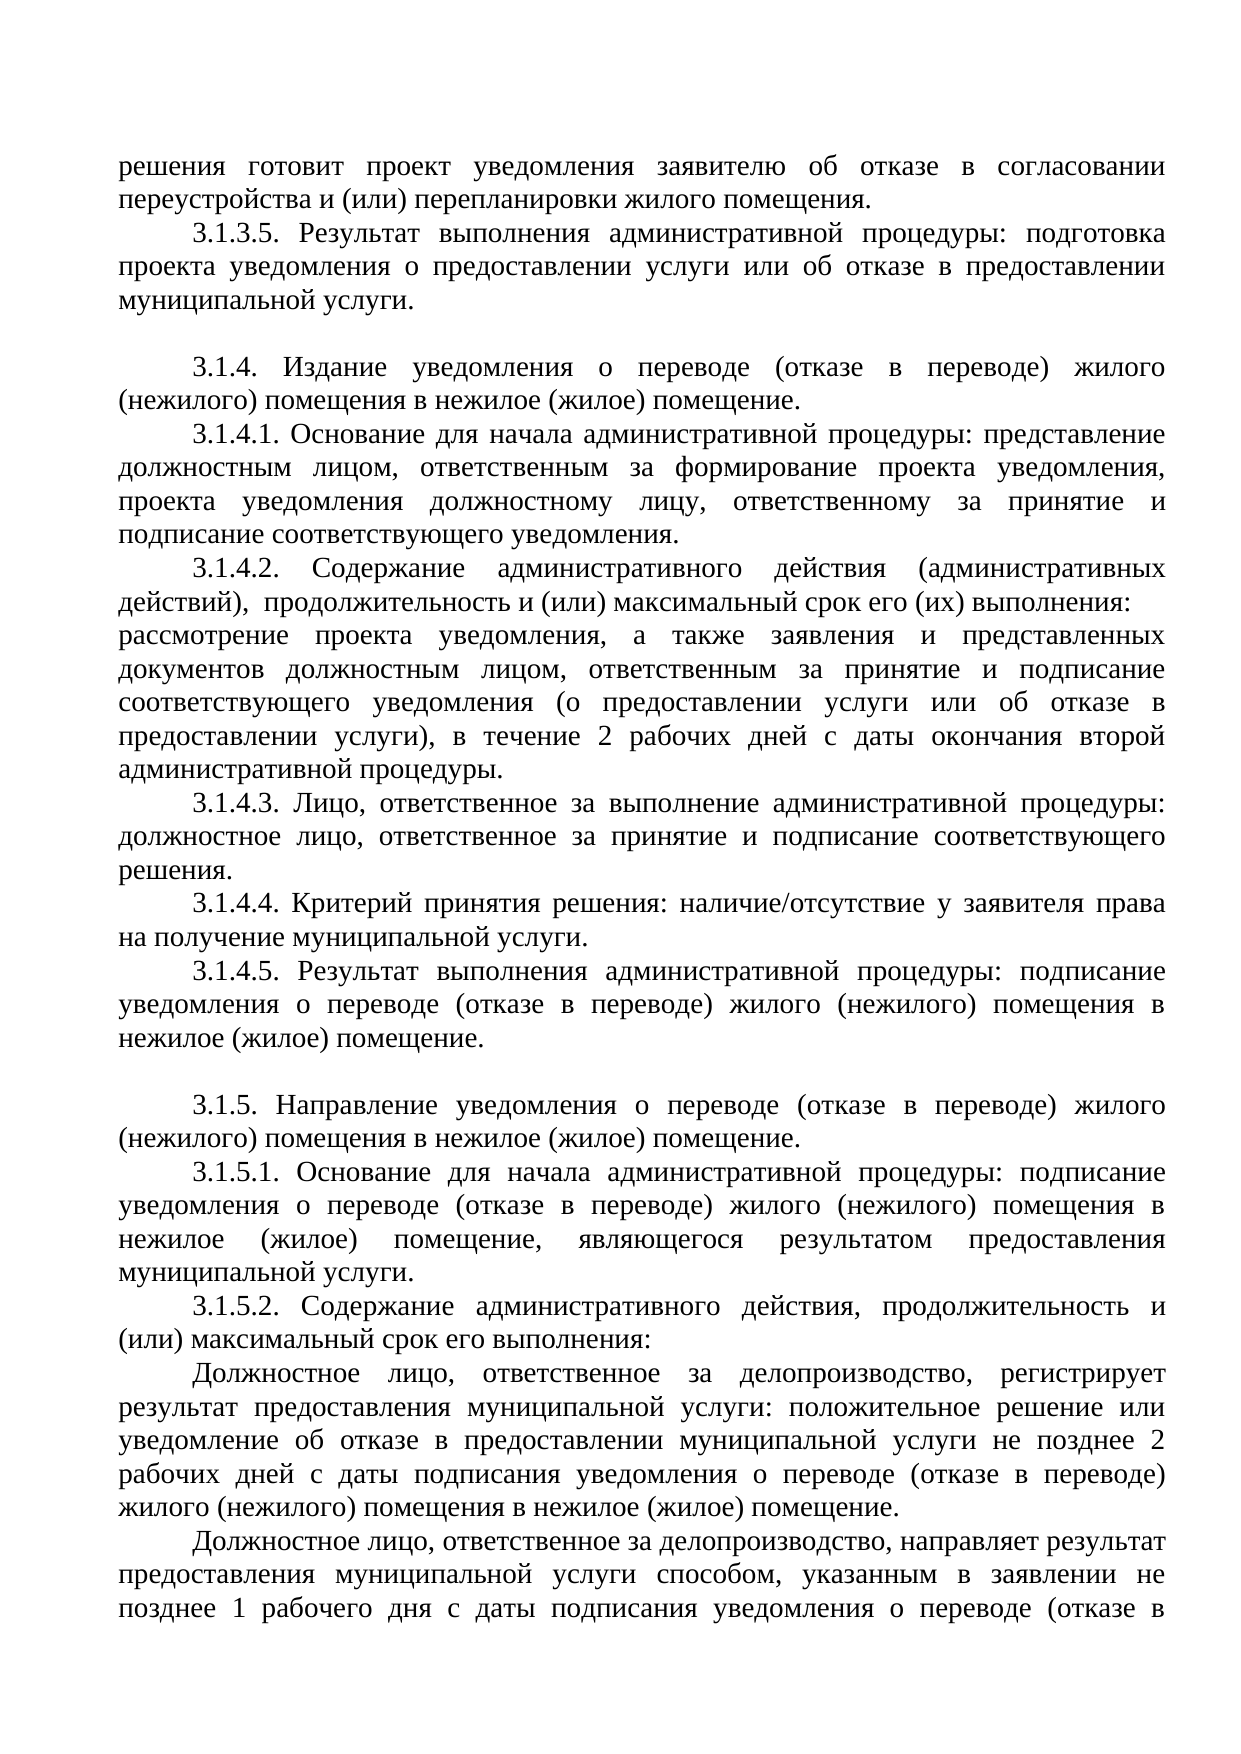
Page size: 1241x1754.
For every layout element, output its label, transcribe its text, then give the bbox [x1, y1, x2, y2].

text 3.1.4.4. Критерий принятия решения: наличие/отсутствие у заявителя права на получение муниципальной услуги. [118, 886, 1167, 953]
text Должностное лицо, ответственное за делопроизводство, регистрирует результат предоставления муниципальной услуги: положительное решение или уведомление об отказе в предоставлении муниципальной услуги не позднее 2 рабочих дней с даты подписания уведомления о переводе (отказе в переводе) жилого (нежилого) помещения в нежилое (жилое) помещение. [118, 1355, 1167, 1523]
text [118, 1523, 1167, 1623]
text рассмотрение проекта уведомления, а также заявления и представленных документов должностным лицом, ответственным за принятие и подписание соответствующего уведомления (о предоставлении услуги или об отказе в предоставлении услуги), в течение 2 рабочих дней с даты окончания второй административной процедуры. [118, 617, 1167, 785]
text 3.1.5. Направление уведомления о переводе (отказе в переводе) жилого (нежилого) помещения в нежилое (жилое) помещение. [118, 1087, 1167, 1154]
text 3.1.3.5. Результат выполнения административной процедуры: подготовка проекта уведомления о предоставлении услуги или об отказе в предоставлении муниципальной услуги. [118, 215, 1167, 315]
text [118, 148, 1167, 215]
text 3.1.4.3. Лицо, ответственное за выполнение административной процедуры: должностное лицо, ответственное за принятие и подписание соответствующего решения. [118, 785, 1167, 886]
title 3.1.4. Издание уведомления о переводе (отказе в переводе) жилого (нежилого) помещения в нежилое (жилое) помещение. [118, 349, 1167, 416]
text 3.1.5.1. Основание для начала административной процедуры: подписание уведомления о переводе (отказе в переводе) жилого (нежилого) помещения в нежилое (жилое) помещение, являющегося результатом предоставления муниципальной услуги. [118, 1154, 1167, 1288]
text 3.1.4.2. Содержание административного действия (административных действий), продолжительность и (или) максимальный срок его (их) выполнения: [118, 550, 1167, 617]
text 3.1.4.5. Результат выполнения административной процедуры: подписание уведомления о переводе (отказе в переводе) жилого (нежилого) помещения в нежилое (жилое) помещение. [118, 953, 1167, 1053]
text 3.1.5.2. Содержание административного действия, продолжительность и (или) максимальный срок его выполнения: [118, 1288, 1167, 1355]
title 3.1.4.1. Основание для начала административной процедуры: представление должностным лицом, ответственным за формирование проекта уведомления, проекта уведомления должностному лицу, ответственному за принятие и подписание соответствующего уведомления. [118, 416, 1167, 550]
